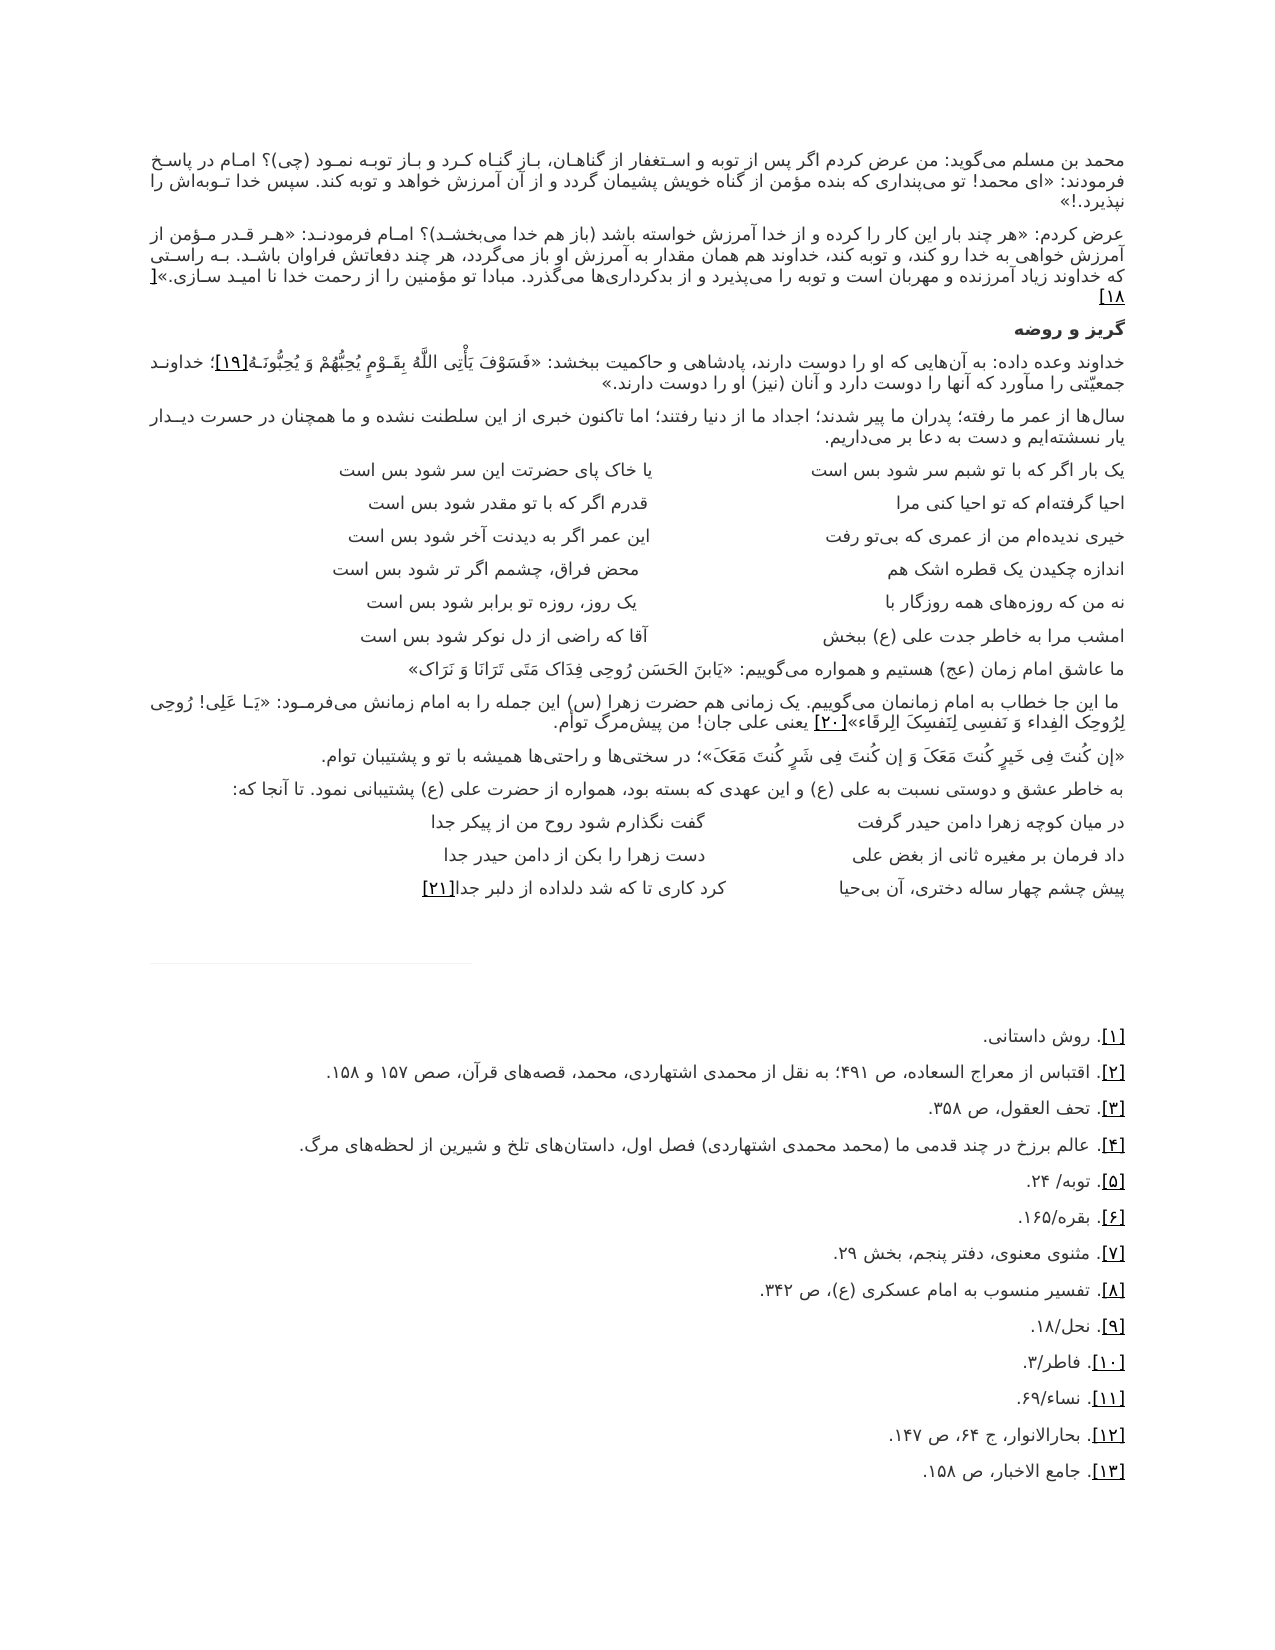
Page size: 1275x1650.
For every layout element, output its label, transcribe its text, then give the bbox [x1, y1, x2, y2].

text اندازه چکیدن یک قطره اشک هم محض فراق، چشمم اگر تر شود بس است [150, 559, 1125, 580]
text خیری ندیده‌ام من از عمری که بی‌تو رفت این عمر اگر به دیدنت آخر شود بس است [150, 526, 1125, 547]
text محمد بن مسلم می‌گوید: من عرض کردم اگر پس از توبه و استغفار از گناهان، باز گناه کرد و باز توبه نمود (چی)؟ امام در پاسخ فرمودند: «ای محمد! تو می‌پنداری که بنده مؤمن از گناه خویش پشیمان گردد و از آن آمرزش خواهد و توبه کند. سپس خدا توبه‌اش را نپذیرد.!» [150, 150, 1125, 212]
text [۱]. روش داستانی. [150, 1026, 1125, 1046]
text [۱۲]. بحارالانوار، ج ۶۴، ص ۱۴۷. [150, 1424, 1125, 1445]
text ما این جا خطاب به امام زمانمان می‌گوییم. یک زمانی هم حضرت زهرا (س) این جمله را به امام زمانش می‌فرمود: «یَا عَلِی! رُوحِی لِرُوحِک الفِداء وَ نَفسِی لِنَفسِکَ الِرقَاء»[۲۰] یعنی علی جان! من پیش‌مرگ توأم. [150, 692, 1125, 733]
text [۸]. تفسیر منسوب به امام عسکری (ع)، ص ۳۴۲. [150, 1279, 1125, 1300]
text [۷]. مثنوی معنوی، دفتر پنجم، بخش ۲۹. [150, 1243, 1125, 1264]
text پیش چشم چهار ساله دختری، آن بی‌حیا کرد کاری تا که شد دلداده از دلبر جدا[۲۱] [150, 878, 1125, 899]
text ما عاشق امام زمان (عج) هستیم و همواره می‌گوییم: «یَابنَ الحَسَن رُوحِی فِدَاک مَتَى‏ تَرَانَا وَ نَرَاک‏» [150, 659, 1125, 679]
text یک بار اگر که با تو شبم سر شود بس است یا خاک پای حضرتت این سر شود بس است [150, 460, 1125, 481]
text [۱۳]. جامع الاخبار، ص ۱۵۸. [150, 1461, 1125, 1481]
text [۴]. عالم برزخ در چند قدمی ما (محمد محمدی اشتهاردی) فصل اول، داستان‌های تلخ و شیرین از لحظه‌های مرگ. [150, 1134, 1125, 1155]
text [۲]. اقتباس از معراج السعاده، ص ۴۹۱؛ به نقل از محمدی اشتهاردی، محمد، قصه‌های قرآن، صص ۱۵۷ و ۱۵۸. [150, 1062, 1125, 1083]
text [۳]. تحف العقول، ص ۳۵۸. [150, 1098, 1125, 1119]
text «إن کُنتَ فِی خَیرٍ کُنتَ مَعَکَ وَ إن کُنتَ فِی شَرٍ کُنتَ مَعَکَ»؛ در سختی‌ها و راحتی‌ها همیشه با تو و پشتیبان توام. [150, 746, 1125, 766]
text به خاطر عشق و دوستی نسبت به علی (ع) و این عهدی که بسته بود، همواره از حضرت علی (ع) پشتیبانی نمود. تا آنجا که: [150, 779, 1125, 799]
text خداوند وعده داده: به آن‌هایی که او را دوست دارند، پادشاهی و حاکمیت ببخشد: «فَسَوْفَ یَأْتِی اللَّهُ بِقَوْمٍ یُحِبُّهُمْ وَ یُحِبُّونَهُ[۱۹]؛ خداوند جمعیّتى را مى‏آورد که آنها را دوست دارد و آنان (نیز) او را دوست دارند.» [150, 352, 1125, 394]
text [۵]. توبه/ ۲۴. [150, 1171, 1125, 1191]
text نه من که روزه‌های همه روزگار با یک روز، روزه تو برابر شود بس است [150, 592, 1125, 613]
text گریز و روضه [150, 319, 1125, 340]
text در میان کوچه زهرا دامن حیدر گرفت گفت نگذارم شود روح من از پیکر جدا [150, 812, 1125, 832]
text سال‌ها از عمر ما رفته؛ پدران ما پیر شدند؛ اجداد ما از دنیا رفتند؛ اما تاکنون خبری از این سلطنت نشده و ما همچنان در حسرت دیدار یار نسشته‌ایم و دست به دعا بر می‌داریم. [150, 406, 1125, 447]
text [۹]. نحل/۱۸. [150, 1316, 1125, 1336]
text [۶]. بقره/۱۶۵. [150, 1207, 1125, 1228]
text داد فرمان بر مغیره ثانی از بغض علی دست زهرا را بکن از دامن حیدر جدا [150, 845, 1125, 866]
text احیا گرفته‌ام که تو احیا کنی مرا قدرم اگر که با تو مقدر شود بس است [150, 493, 1125, 514]
text [۱۱]. نساء/۶۹. [150, 1388, 1125, 1409]
text امشب مرا به خاطر جدت علی (ع) ببخش آقا که راضی از دل نوکر شود بس است [150, 626, 1125, 646]
text عرض کردم: «هر چند بار این کار را کرده و از خدا آمرزش خواسته باشد (باز هم خدا می‌بخشد)؟ امام فرمودند: «هر قدر مؤمن از آمرزش خواهی به خدا رو کند، و توبه کند، خداوند هم همان مقدار به آمرزش او باز می‌گردد، هر چند دفعاتش فراوان باشد. به راستی که خداوند زیاد آمرزنده و مهربان است و توبه را می‌پذیرد و از بدکرداری‌ها می‌گذرد. مبادا تو مؤمنین را از رحمت خدا نا امید سازی.»[۱۸] [150, 224, 1125, 307]
text [۱۰]. فاطر/۳. [150, 1352, 1125, 1373]
